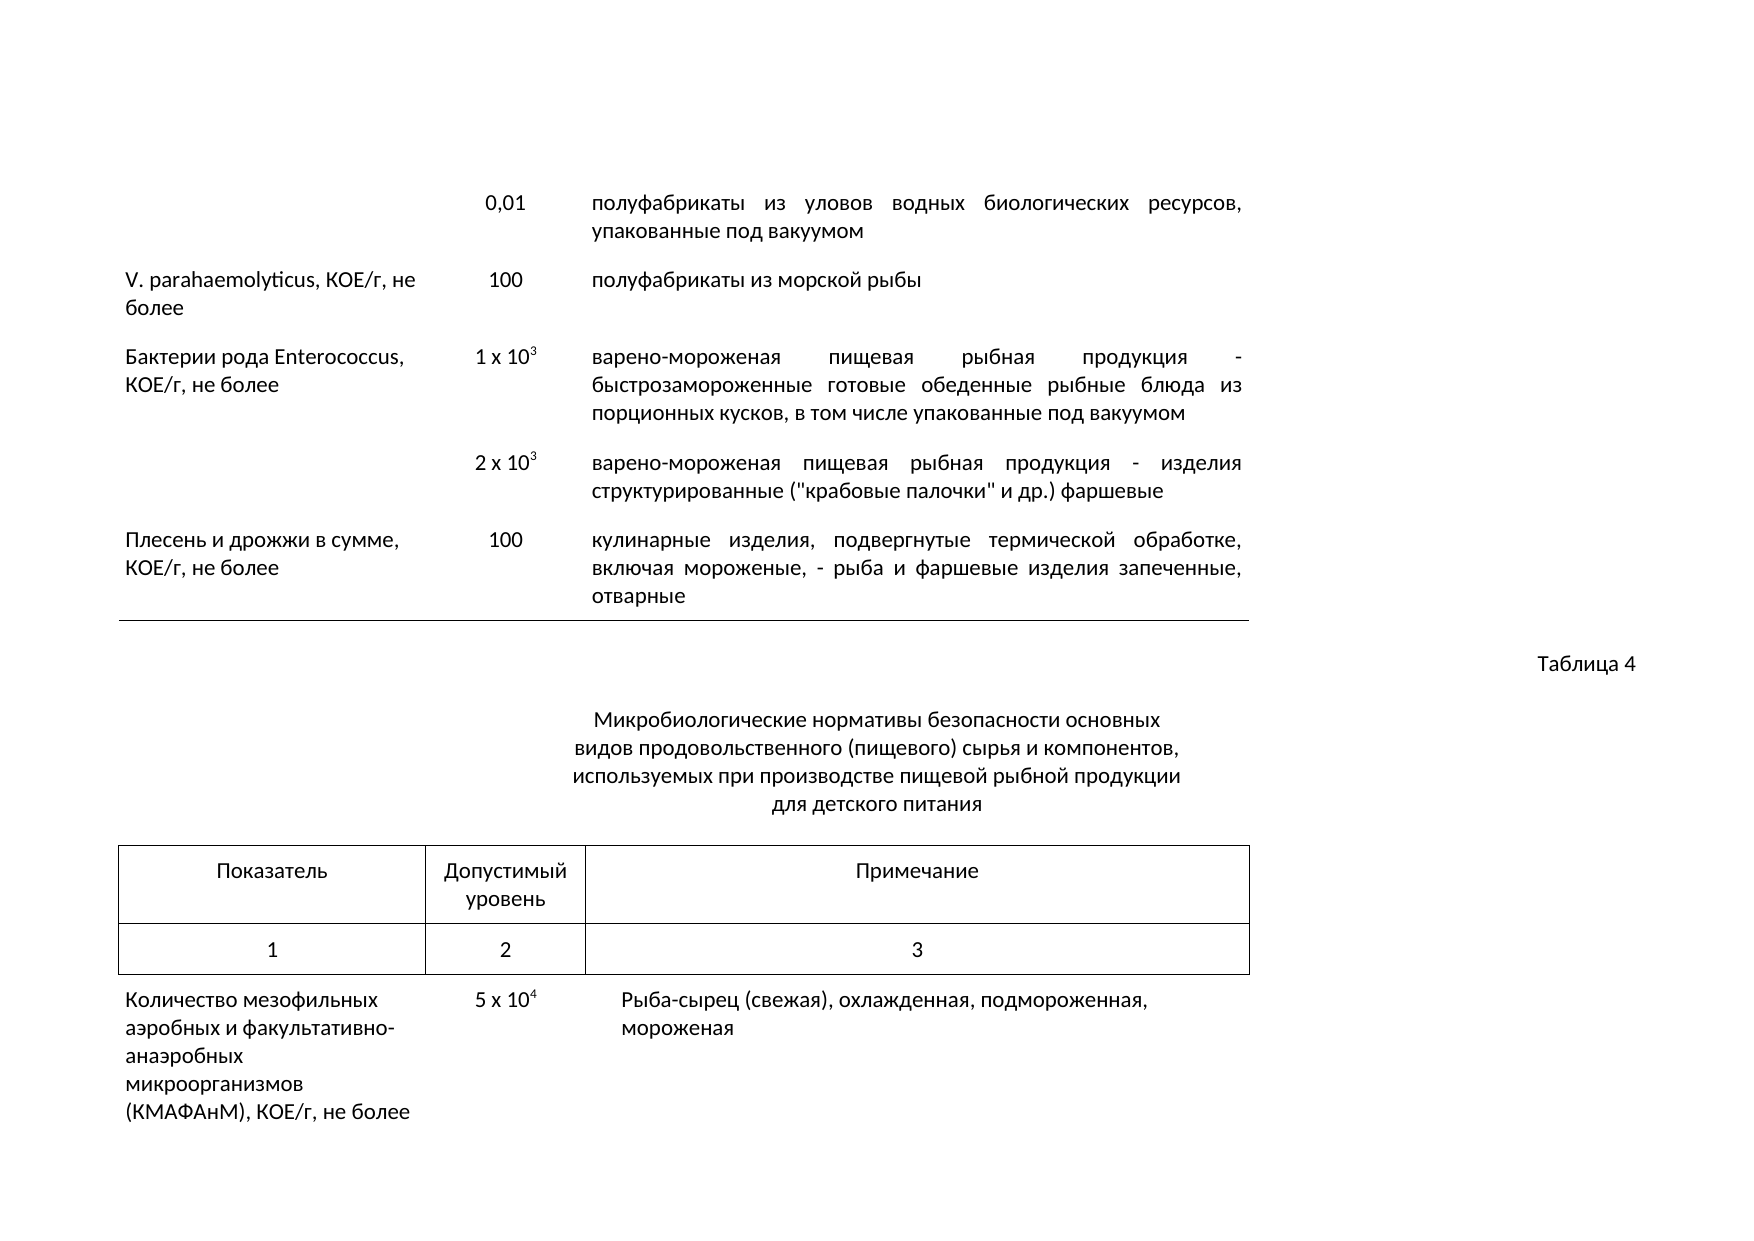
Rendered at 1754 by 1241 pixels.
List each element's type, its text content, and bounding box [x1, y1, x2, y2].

table_cell Бактерии рода Enterococcus, КОЕ/г, не более [119, 332, 426, 514]
table_cell 1 [119, 924, 425, 973]
table_cell Количество мезофильных аэробных и факультативно-анаэробных микроорганизмов (КМАФАнМ), КОЕ/г, не более [119, 975, 426, 1136]
table_cell 100 [426, 255, 585, 332]
table_cell варено-мороженая пищевая рыбная продукция - изделия структурированные ("крабовые палочки" и др.) фаршевые [585, 437, 1249, 514]
table_header Показатель [119, 846, 425, 923]
table_cell Плесень и дрожжи в сумме, КОЕ/г, не более [119, 514, 426, 620]
table_header Примечание [586, 846, 1249, 923]
table_cell 100 [426, 514, 585, 620]
table_cell Рыба-сырец (свежая), охлажденная, подмороженная, мороженая [585, 975, 1249, 1136]
table_cell 1 x 103 [426, 332, 585, 437]
text для детского питания [118, 789, 1636, 817]
table_cell 5 x 104 [426, 975, 585, 1136]
table_cell полуфабрикаты из уловов водных биологических ресурсов, упакованные под вакуумом [585, 177, 1249, 254]
table_cell 2 x 103 [426, 437, 585, 514]
table_cell полуфабрикаты из морской рыбы [585, 255, 1249, 332]
text Таблица 4 [118, 649, 1636, 677]
table_cell V. parahaemolyticus, КОЕ/г, не более [119, 255, 426, 332]
table_cell 0,01 [426, 177, 585, 254]
table_cell 2 [426, 924, 585, 973]
text Микробиологические нормативы безопасности основных [118, 705, 1636, 733]
table_cell варено-мороженая пищевая рыбная продукция - быстрозамороженные готовые обеденные рыбные блюда из порционных кусков, в том числе упакованные под вакуумом [585, 332, 1249, 437]
table_cell 3 [586, 924, 1249, 973]
text видов продовольственного (пищевого) сырья и компонентов, [118, 733, 1636, 761]
text используемых при производстве пищевой рыбной продукции [118, 761, 1636, 789]
table_cell кулинарные изделия, подвергнутые термической обработке, включая мороженые, - рыба и фаршевые изделия запеченные, отварные [585, 514, 1249, 620]
table_header Допустимый уровень [426, 846, 585, 923]
